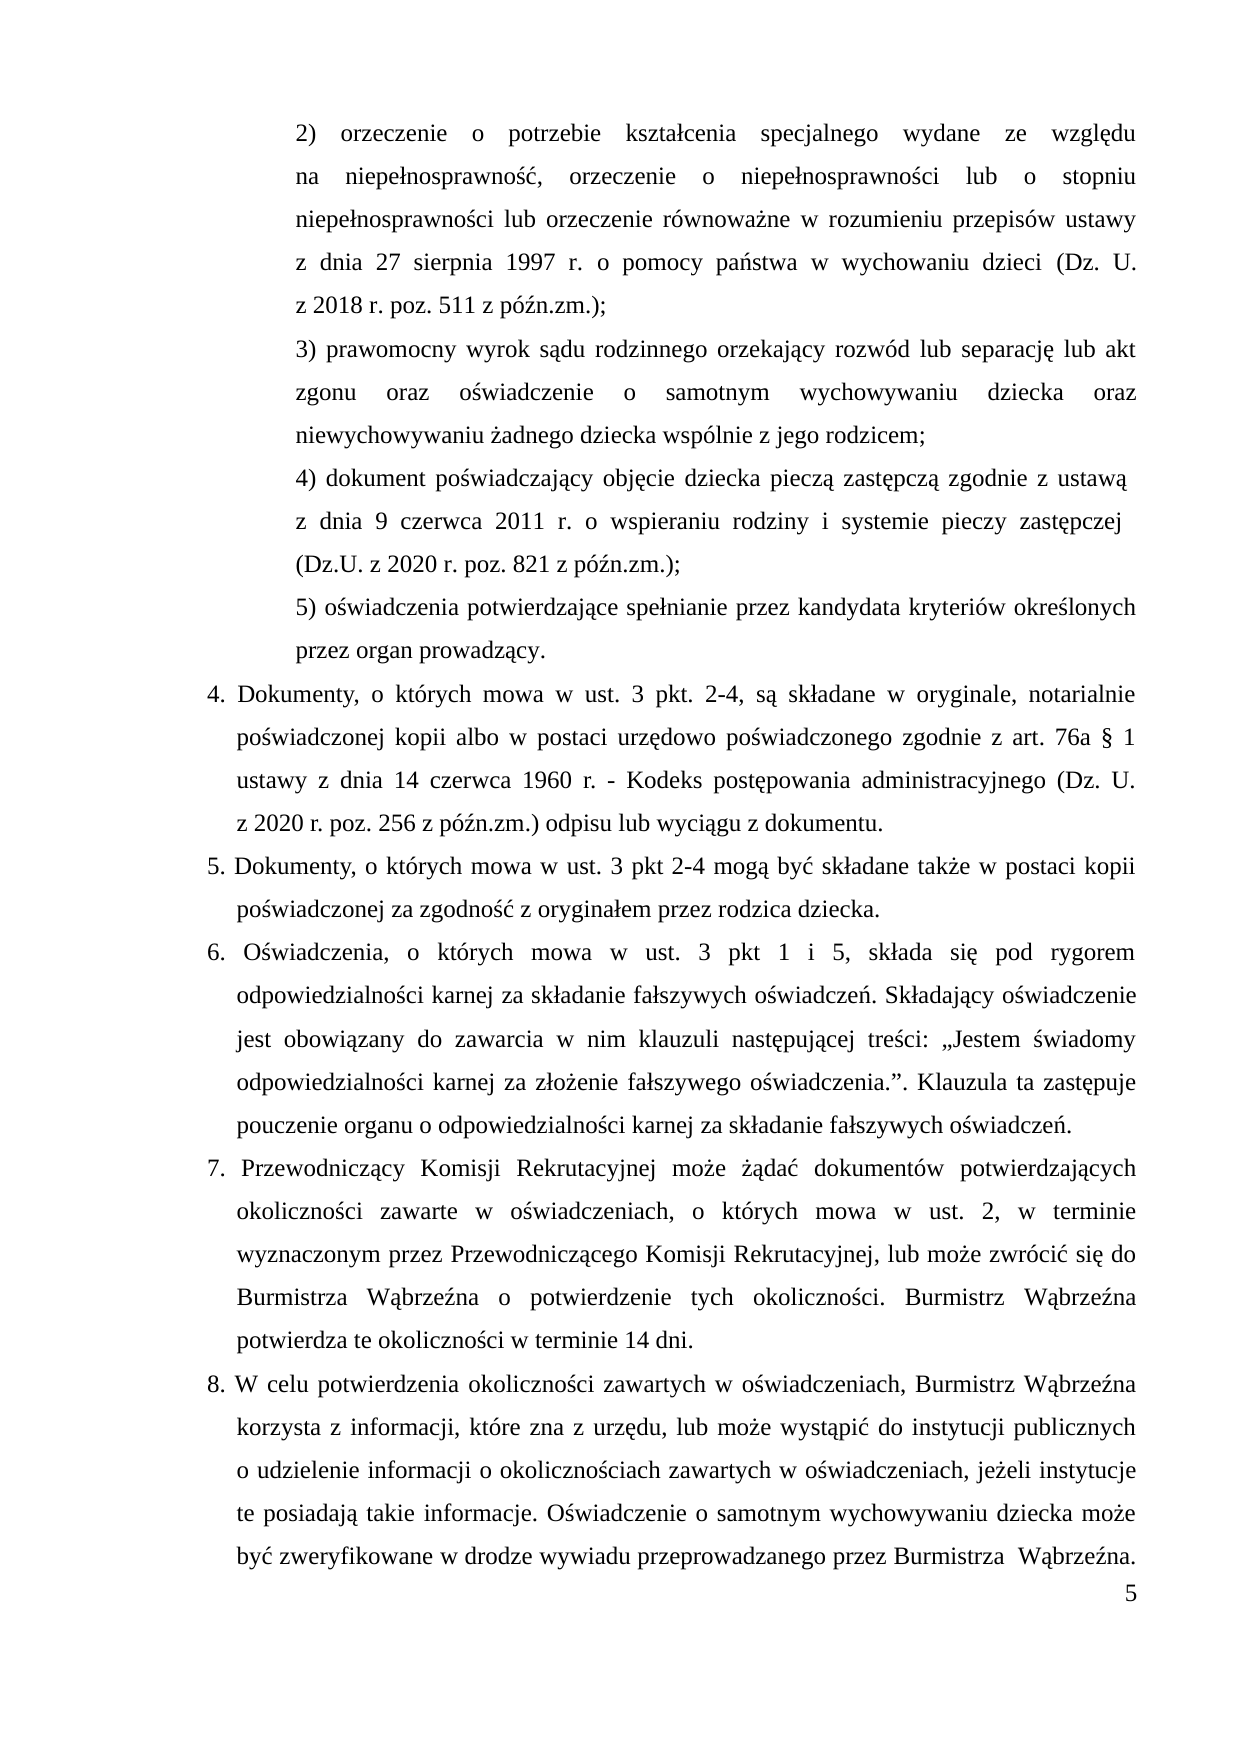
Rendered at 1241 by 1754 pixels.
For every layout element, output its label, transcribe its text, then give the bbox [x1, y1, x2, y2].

text 4. Dokumenty, o których mowa w ust. 3 pkt. 2-4, są składane w oryginale, notarialnie poświadczonej kopii albo w postaci urzędowo poświadczonego zgodnie z art. 76a § 1 ustawy z dnia 14 czerwca 1960 r. - Kodeks postępowania administracyjnego (Dz. U. z 2020 r. poz. 256 z późn.zm.) odpisu lub wyciągu z dokumentu. [207, 679, 1137, 837]
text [207, 1369, 1137, 1570]
text 3) prawomocny wyrok sądu rodzinnego orzekający rozwód lub separację lub akt zgonu oraz oświadczenie o samotnym wychowywaniu dziecka oraz niewychowywaniu żadnego dziecka wspólnie z jego rodzicem; [295, 334, 1137, 449]
text 6. Oświadczenia, o których mowa w ust. 3 pkt 1 i 5, składa się pod rygorem odpowiedzialności karnej za składanie fałszywych oświadczeń. Składający oświadczenie jest obowiązany do zawarcia w nim klauzuli następującej treści: „Jestem świadomy odpowiedzialności karnej za złożenie fałszywego oświadczenia.”. Klauzula ta zastępuje pouczenie organu o odpowiedzialności karnej za składanie fałszywych oświadczeń. [207, 937, 1137, 1139]
text 5) oświadczenia potwierdzające spełnianie przez kandydata kryteriów określonych przez organ prowadzący. [295, 592, 1137, 664]
text 5. Dokumenty, o których mowa w ust. 3 pkt 2-4 mogą być składane także w postaci kopii poświadczonej za zgodność z oryginałem przez rodzica dziecka. [207, 851, 1137, 923]
text 4) dokument poświadczający objęcie dziecka pieczą zastępczą zgodnie z ustawą z dnia 9 czerwca 2011 r. o wspieraniu rodziny i systemie pieczy zastępczej (Dz.U. z 2020 r. poz. 821 z późn.zm.); [295, 463, 1137, 578]
text 2) orzeczenie o potrzebie kształcenia specjalnego wydane ze względu na niepełnosprawność, orzeczenie o niepełnosprawności lub o stopniu niepełnosprawności lub orzeczenie równoważne w rozumieniu przepisów ustawy z dnia 27 sierpnia 1997 r. o pomocy państwa w wychowaniu dzieci (Dz. U. z 2018 r. poz. 511 z późn.zm.); [295, 118, 1137, 319]
text 7. Przewodniczący Komisji Rekrutacyjnej może żądać dokumentów potwierdzających okoliczności zawarte w oświadczeniach, o których mowa w ust. 2, w terminie wyznaczonym przez Przewodniczącego Komisji Rekrutacyjnej, lub może zwrócić się do Burmistrza Wąbrzeźna o potwierdzenie tych okoliczności. Burmistrz Wąbrzeźna potwierdza te okoliczności w terminie 14 dni. [207, 1153, 1137, 1354]
